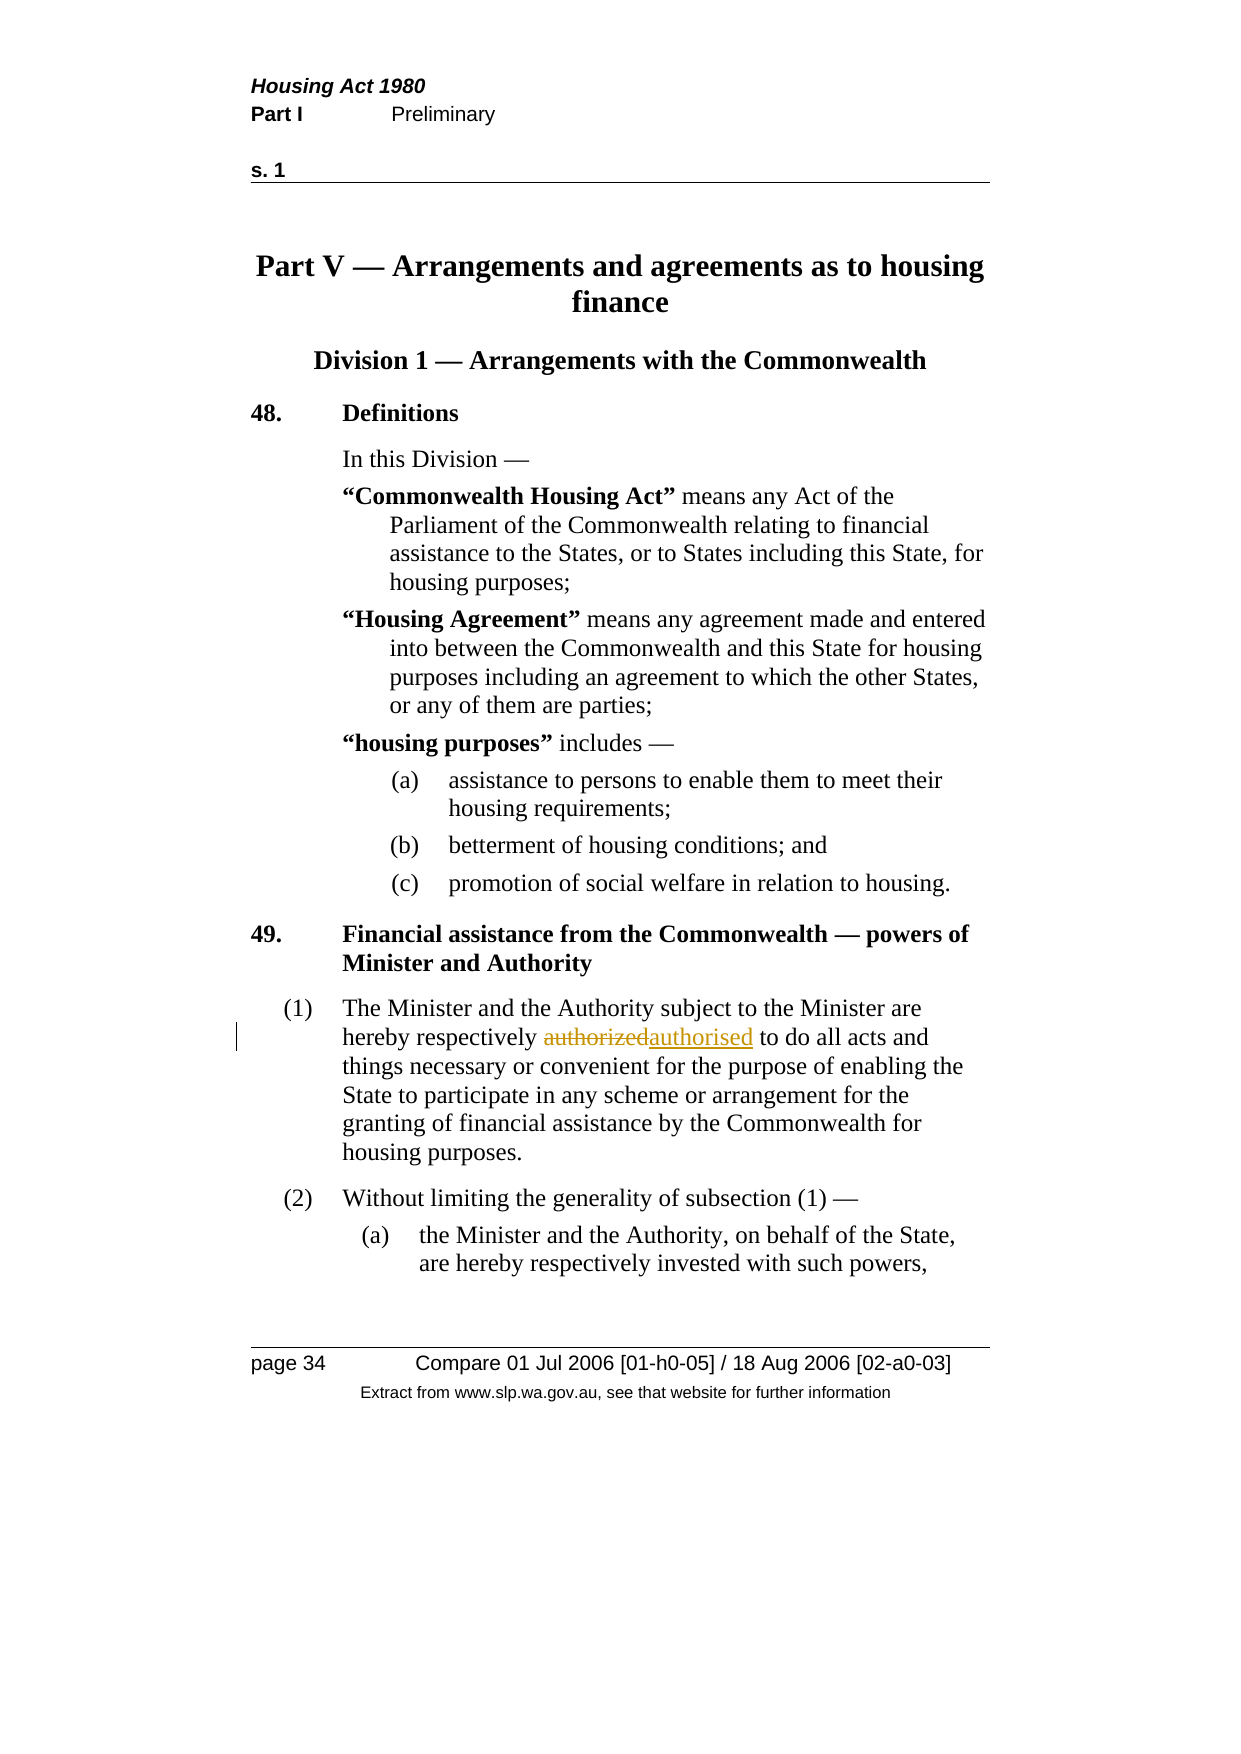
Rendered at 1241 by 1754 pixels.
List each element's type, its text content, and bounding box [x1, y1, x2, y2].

text In this Division — [251, 444, 990, 473]
subtitle 49. Financial assistance from the Commonwealth — powers of Minister and Authority [251, 919, 990, 977]
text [251, 1220, 990, 1277]
text (2) Without limiting the generality of subsection (1) — [251, 1183, 990, 1211]
text “Housing Agreement” means any agreement made and entered into between the Commonwealth and this State for housing purposes including an agreement to which the other States, or any of them are parties; [251, 604, 990, 719]
text (b) betterment of housing conditions; and [251, 831, 990, 859]
text “housing purposes” includes — [251, 728, 990, 756]
subtitle 48. Definitions [251, 398, 990, 427]
text (c) promotion of social welfare in relation to housing. [251, 868, 990, 896]
subtitle Part V — Arrangements and agreements as to housing finance [251, 247, 990, 319]
text (a) assistance to persons to enable them to meet their housing requirements; [251, 765, 990, 822]
subtitle Division 1 — Arrangements with the Commonwealth [251, 344, 990, 376]
text “Commonwealth Housing Act” means any Act of the Parliament of the Commonwealth relating to financial assistance to the States, or to States including this State, for housing purposes; [251, 481, 990, 596]
text (1) The Minister and the Authority subject to the Minister are hereby respectively to do all acts and things necessary or convenient for the purpose of enabling the State to participate in any scheme or arrangement for the granting of financial assistance by the Commonwealth for housing purposes. [251, 993, 990, 1166]
